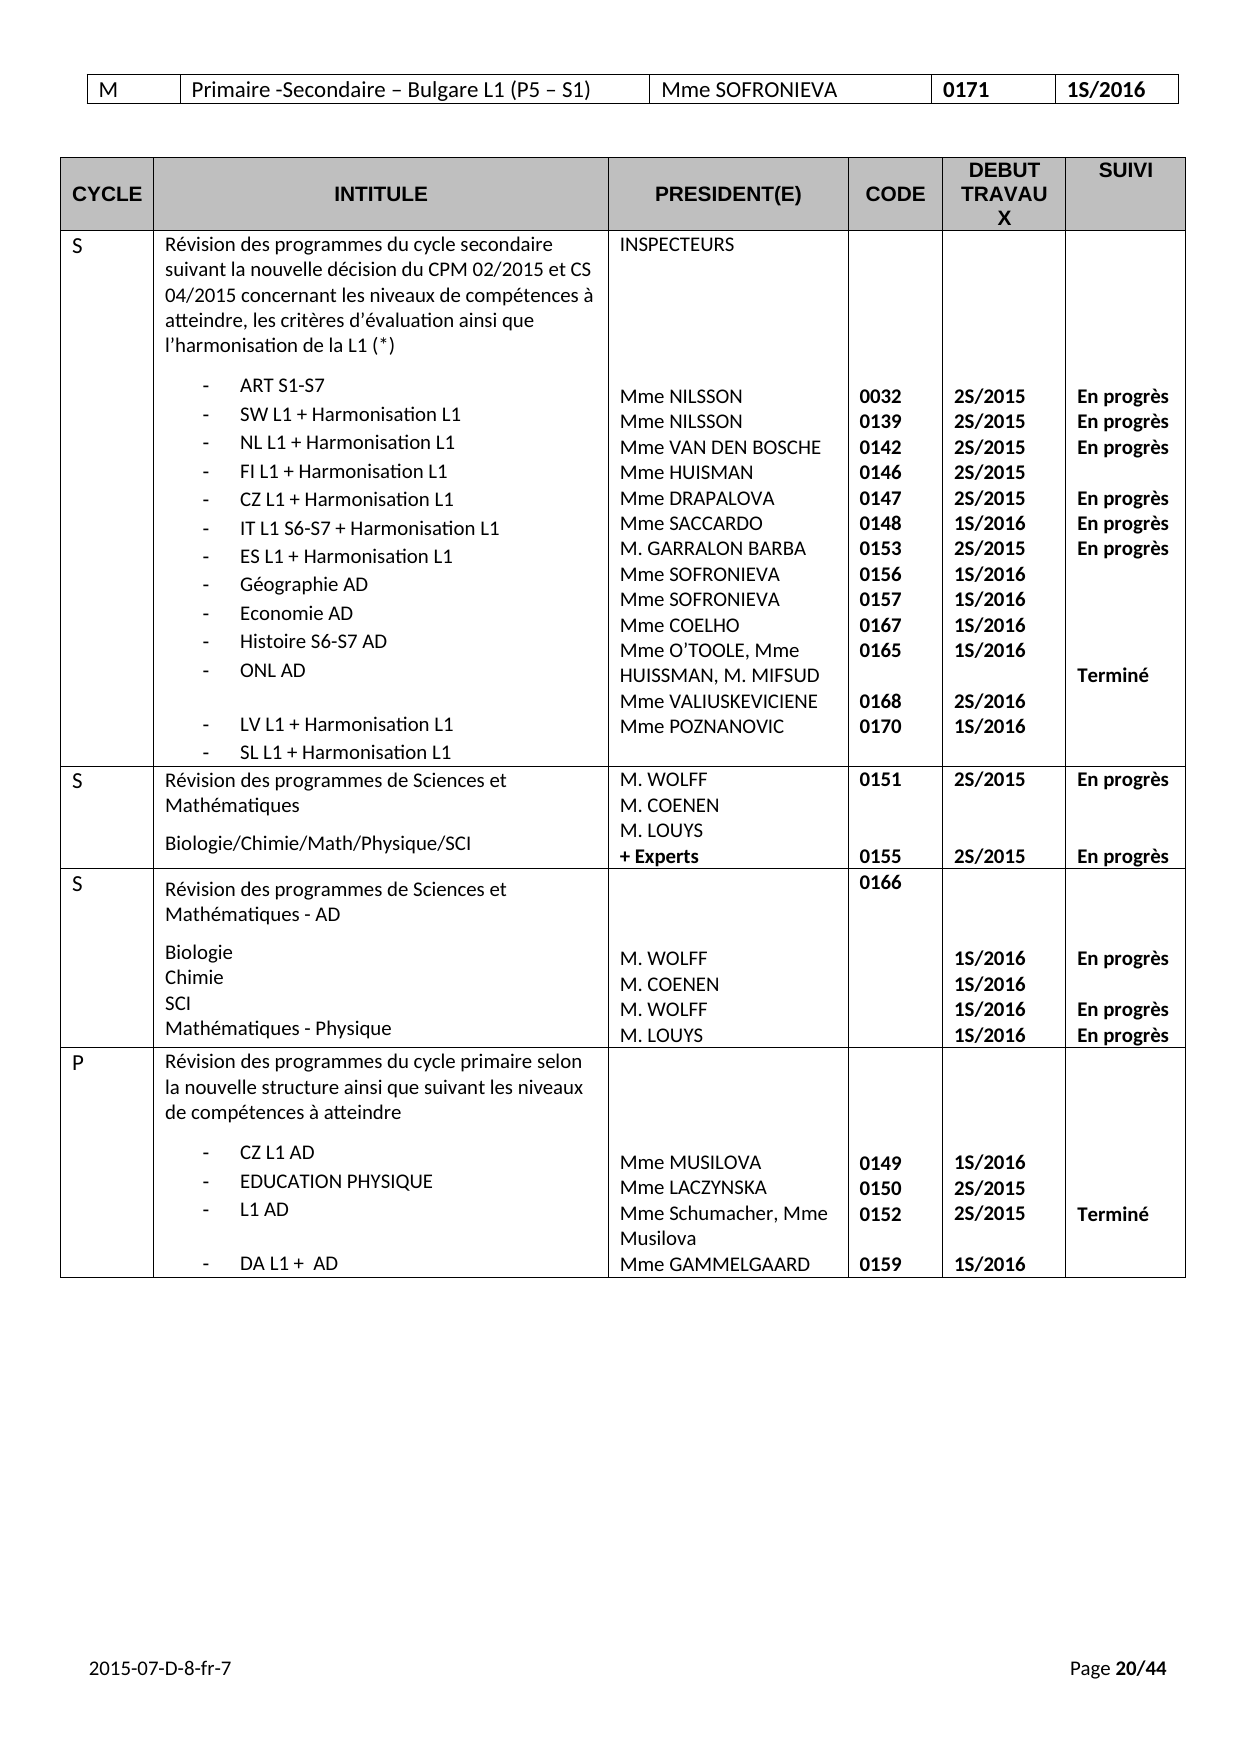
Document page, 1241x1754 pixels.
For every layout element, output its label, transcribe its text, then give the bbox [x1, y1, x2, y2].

table_cell 0151 0155 [849, 767, 942, 868]
table_cell Mme MUSILOVA Mme LACZYNSKA Mme Schumacher, Mme Musilova Mme GAMMELGAARD [609, 1048, 848, 1277]
table_header DEBUT TRAVAUX [943, 158, 1065, 230]
table_cell 2S/2015 2S/2015 [943, 767, 1065, 868]
table_header CYCLE [61, 158, 153, 230]
table_cell 0171 [932, 75, 1055, 103]
table_cell M. WOLFF M. COENEN M. LOUYS + Experts [609, 767, 848, 868]
table_cell Révision des programmes de Sciences et Mathématiques - AD Biologie Chimie SCI Mathématiques - Physique [154, 869, 608, 1047]
table_cell INSPECTEURS Mme NILSSON Mme NILSSON Mme VAN DEN BOSCHE Mme HUISMAN Mme DRAPALOVA Mme SACCARDO M. GARRALON BARBA Mme SOFRONIEVA Mme SOFRONIEVA Mme COELHO Mme O’TOOLE, Mme HUISSMAN, M. MIFSUD Mme VALIUSKEVICIENE Mme POZNANOVIC [609, 231, 848, 766]
table_cell Révision des programmes du cycle secondaire suivant la nouvelle décision du CPM 02/2015 et CS 04/2015 concernant les niveaux de compétences à atteindre, les critères d’évaluation ainsi que l’harmonisation de la L1 (*) ART S1-S7 SW L1 + Harmonisation L1 NL L1 + Harmonisation L1 FI L1 + Harmonisation L1 CZ L1 + Harmonisation L1 IT L1 S6-S7 + Harmonisation L1 ES L1 + Harmonisation L1 Géographie AD Economie AD Histoire S6-S7 AD ONL AD LV L1 + Harmonisation L1 SL L1 + Harmonisation L1 [154, 231, 608, 766]
table_header PRESIDENT(E) [609, 158, 848, 230]
table_cell En progrès En progrès En progrès En progrès En progrès En progrès Terminé [1066, 231, 1185, 766]
table_cell Primaire -Secondaire – Bulgare L1 (P5 – S1) [181, 75, 649, 103]
table_cell Révision des programmes du cycle primaire selon la nouvelle structure ainsi que suivant les niveaux de compétences à atteindre CZ L1 AD EDUCATION PHYSIQUE L1 AD DA L1 + AD [154, 1048, 608, 1277]
table_header SUIVI [1066, 158, 1185, 230]
table_cell M. WOLFF M. COENEN M. WOLFF M. LOUYS [609, 869, 848, 1047]
table_cell S [61, 869, 153, 1047]
table_cell En progrès En progrès En progrès [1066, 869, 1185, 1047]
table_cell 0032 0139 0142 0146 0147 0148 0153 0156 0157 0167 0165 0168 0170 [849, 231, 942, 766]
table_cell 2S/2015 2S/2015 2S/2015 2S/2015 2S/2015 1S/2016 2S/2015 1S/2016 1S/2016 1S/2016 1S/2016 2S/2016 1S/2016 [943, 231, 1065, 766]
table_cell P [61, 1048, 153, 1277]
table_cell 1S/2016 [1056, 75, 1178, 103]
table_cell En progrès En progrès [1066, 767, 1185, 868]
table_header CODE [849, 158, 942, 230]
table_cell Terminé [1066, 1048, 1185, 1277]
table_cell 1S/2016 2S/2015 2S/2015 1S/2016 [943, 1048, 1065, 1277]
table_cell 1S/2016 1S/2016 1S/2016 1S/2016 [943, 869, 1065, 1047]
table_cell S [61, 231, 153, 766]
table_cell M [88, 75, 180, 103]
table_cell S [61, 767, 153, 868]
table_cell Mme SOFRONIEVA [650, 75, 931, 103]
table_cell Révision des programmes de Sciences et Mathématiques Biologie/Chimie/Math/Physique/SCI [154, 767, 608, 868]
table_cell 0166 [849, 869, 942, 1047]
table_cell 0149 0150 0152 0159 [849, 1048, 942, 1277]
table_header INTITULE [154, 158, 608, 230]
